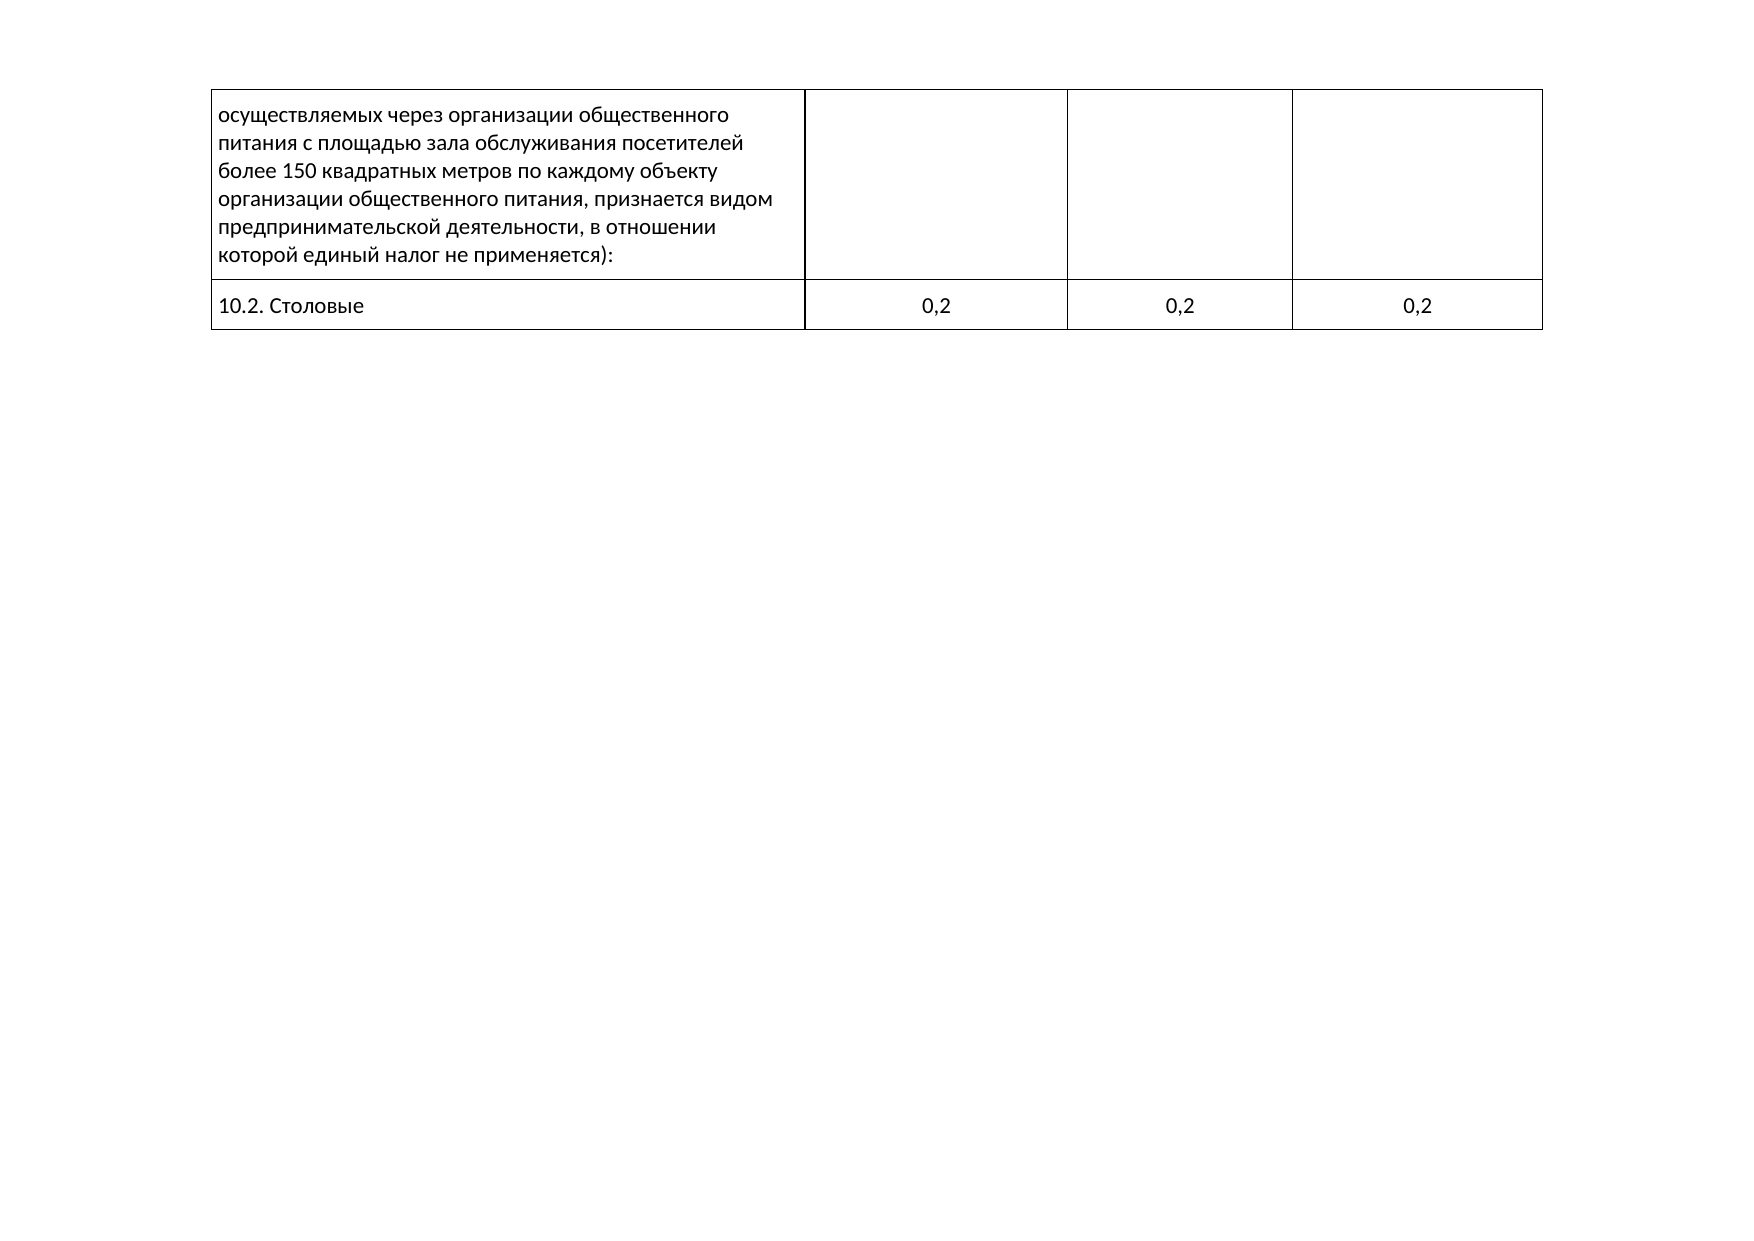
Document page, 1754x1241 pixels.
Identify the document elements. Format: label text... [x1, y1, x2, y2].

table_cell 0,2 [1068, 280, 1292, 329]
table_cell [212, 90, 804, 279]
table_cell [1068, 90, 1292, 279]
table_cell 10.2. Столовые [212, 280, 804, 329]
table_cell [806, 90, 1067, 279]
table_cell [1293, 90, 1542, 279]
table_cell 0,2 [806, 280, 1067, 329]
table_cell 0,2 [1293, 280, 1542, 329]
